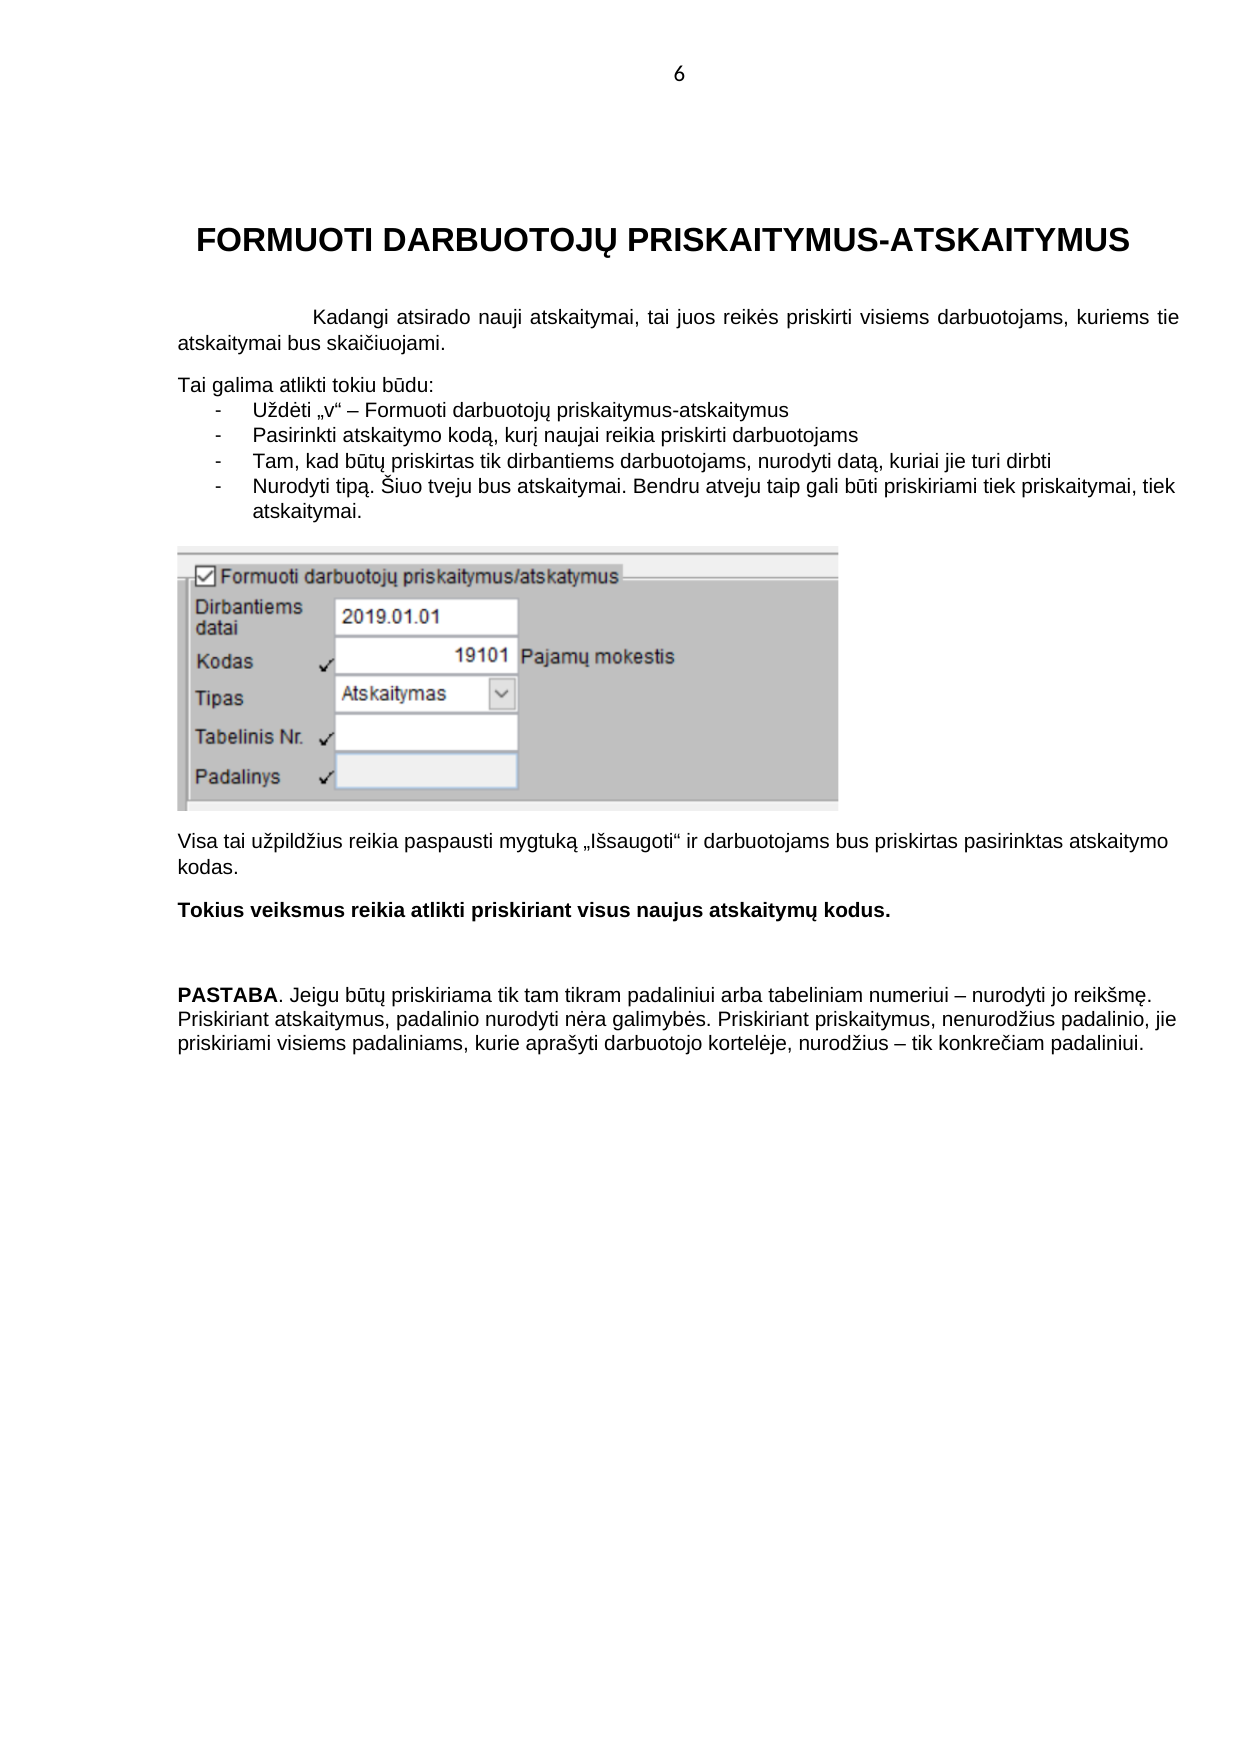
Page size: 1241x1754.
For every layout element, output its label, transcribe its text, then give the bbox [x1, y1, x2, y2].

text Tokius veiksmus reikia atlikti priskiriant visus naujus atskaitymų kodus. [177, 897, 1181, 921]
list Tam, kad būtų priskirtas tik dirbantiems darbuotojams, nurodyti datą, kuriai jie turi dirbti [215, 448, 1181, 473]
text Kadangi atsirado nauji atskaitymai, tai juos reikės priskirti visiems darbuotojams, kuriems tie atskaitymai bus skaičiuojami. [177, 305, 1181, 354]
text Tai galima atlikti tokiu būdu: [177, 373, 1181, 397]
text PASTABA. Jeigu būtų priskiriama tik tam tikram padaliniui arba tabeliniam numeriui – nurodyti jo reikšmę. Priskiriant atskaitymus, padalinio nurodyti nėra galimybės. Priskiriant priskaitymus, nenurodžius padalinio, jie priskiriami visiems padaliniams, kurie aprašyti darbuotojo kortelėje, nurodžius – tik konkrečiam padaliniui. [177, 982, 1181, 1054]
list Uždėti „v“ – Formuoti darbuotojų priskaitymus-atskaitymus [215, 397, 1181, 422]
list Pasirinkti atskaitymo kodą, kurį naujai reikia priskirti darbuotojams [215, 422, 1181, 448]
picture [177, 546, 839, 811]
text Visa tai užpildžius reikia paspausti mygtuką „Išsaugoti“ ir darbuotojams bus priskirtas pasirinktas atskaitymo kodas. [177, 829, 1181, 879]
list Nurodyti tipą. Šiuo tveju bus atskaitymai. Bendru atveju taip gali būti priskiriami tiek priskaitymai, tiek atskaitymai. [215, 473, 1181, 523]
text FORMUOTI DARBUOTOJŲ PRISKAITYMUS-ATSKAITYMUS [177, 220, 1181, 258]
